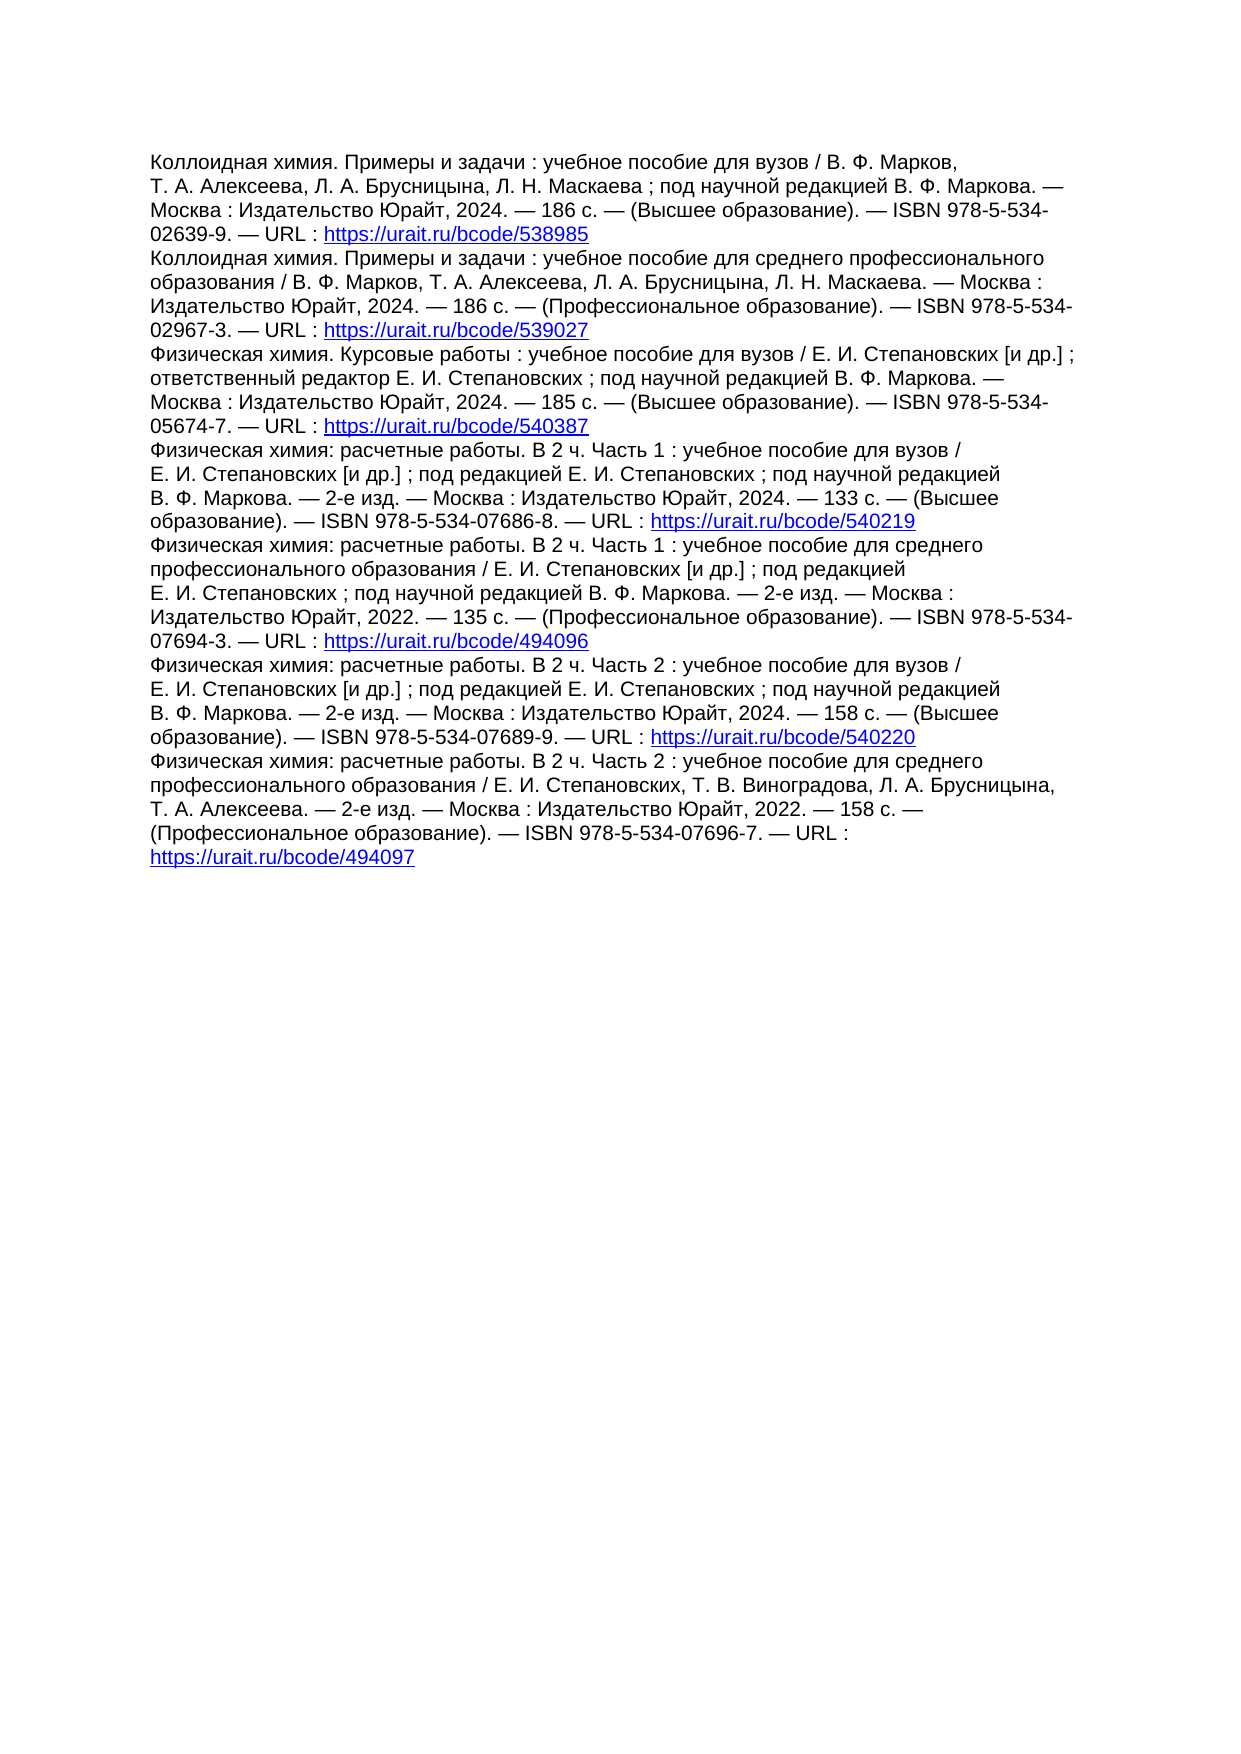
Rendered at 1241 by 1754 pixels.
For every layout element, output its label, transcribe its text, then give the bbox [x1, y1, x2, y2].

text Коллоидная химия. Примеры и задачи : учебное пособие для вузов / В. Ф. Марков, Т. А. Алексеева, Л. А. Брусницына, Л. Н. Маскаева ; под научной редакцией В. Ф. Маркова. — Москва : Издательство Юрайт, 2024. — 186 с. — (Высшее образование). — ISBN 978-5-534-02639-9. — URL : https://urait.ru/bcode/538985 [150, 150, 1090, 246]
text Коллоидная химия. Примеры и задачи : учебное пособие для среднего профессионального образования / В. Ф. Марков, Т. А. Алексеева, Л. А. Брусницына, Л. Н. Маскаева. — Москва : Издательство Юрайт, 2024. — 186 с. — (Профессиональное образование). — ISBN 978-5-534-02967-3. — URL : https://urait.ru/bcode/539027 [150, 246, 1090, 342]
text Физическая химия. Курсовые работы : учебное пособие для вузов / Е. И. Степановских [и др.] ; ответственный редактор Е. И. Степановских ; под научной редакцией В. Ф. Маркова. — Москва : Издательство Юрайт, 2024. — 185 с. — (Высшее образование). — ISBN 978-5-534-05674-7. — URL : https://urait.ru/bcode/540387 [150, 342, 1090, 437]
text Физическая химия: расчетные работы. В 2 ч. Часть 2 : учебное пособие для вузов / Е. И. Степановских [и др.] ; под редакцией Е. И. Степановских ; под научной редакцией В. Ф. Маркова. — 2-е изд. — Москва : Издательство Юрайт, 2024. — 158 с. — (Высшее образование). — ISBN 978-5-534-07689-9. — URL : https://urait.ru/bcode/540220 [150, 653, 1090, 749]
text Физическая химия: расчетные работы. В 2 ч. Часть 1 : учебное пособие для вузов / Е. И. Степановских [и др.] ; под редакцией Е. И. Степановских ; под научной редакцией В. Ф. Маркова. — 2-е изд. — Москва : Издательство Юрайт, 2024. — 133 с. — (Высшее образование). — ISBN 978-5-534-07686-8. — URL : https://urait.ru/bcode/540219 [150, 437, 1090, 533]
text Физическая химия: расчетные работы. В 2 ч. Часть 2 : учебное пособие для среднего профессионального образования / Е. И. Степановских, Т. В. Виноградова, Л. А. Брусницына, Т. А. Алексеева. — 2-е изд. — Москва : Издательство Юрайт, 2022. — 158 с. — (Профессиональное образование). — ISBN 978-5-534-07696-7. — URL : https://urait.ru/bcode/494097 [150, 749, 1090, 869]
text Физическая химия: расчетные работы. В 2 ч. Часть 1 : учебное пособие для среднего профессионального образования / Е. И. Степановских [и др.] ; под редакцией Е. И. Степановских ; под научной редакцией В. Ф. Маркова. — 2-е изд. — Москва : Издательство Юрайт, 2022. — 135 с. — (Профессиональное образование). — ISBN 978-5-534-07694-3. — URL : https://urait.ru/bcode/494096 [150, 533, 1090, 653]
